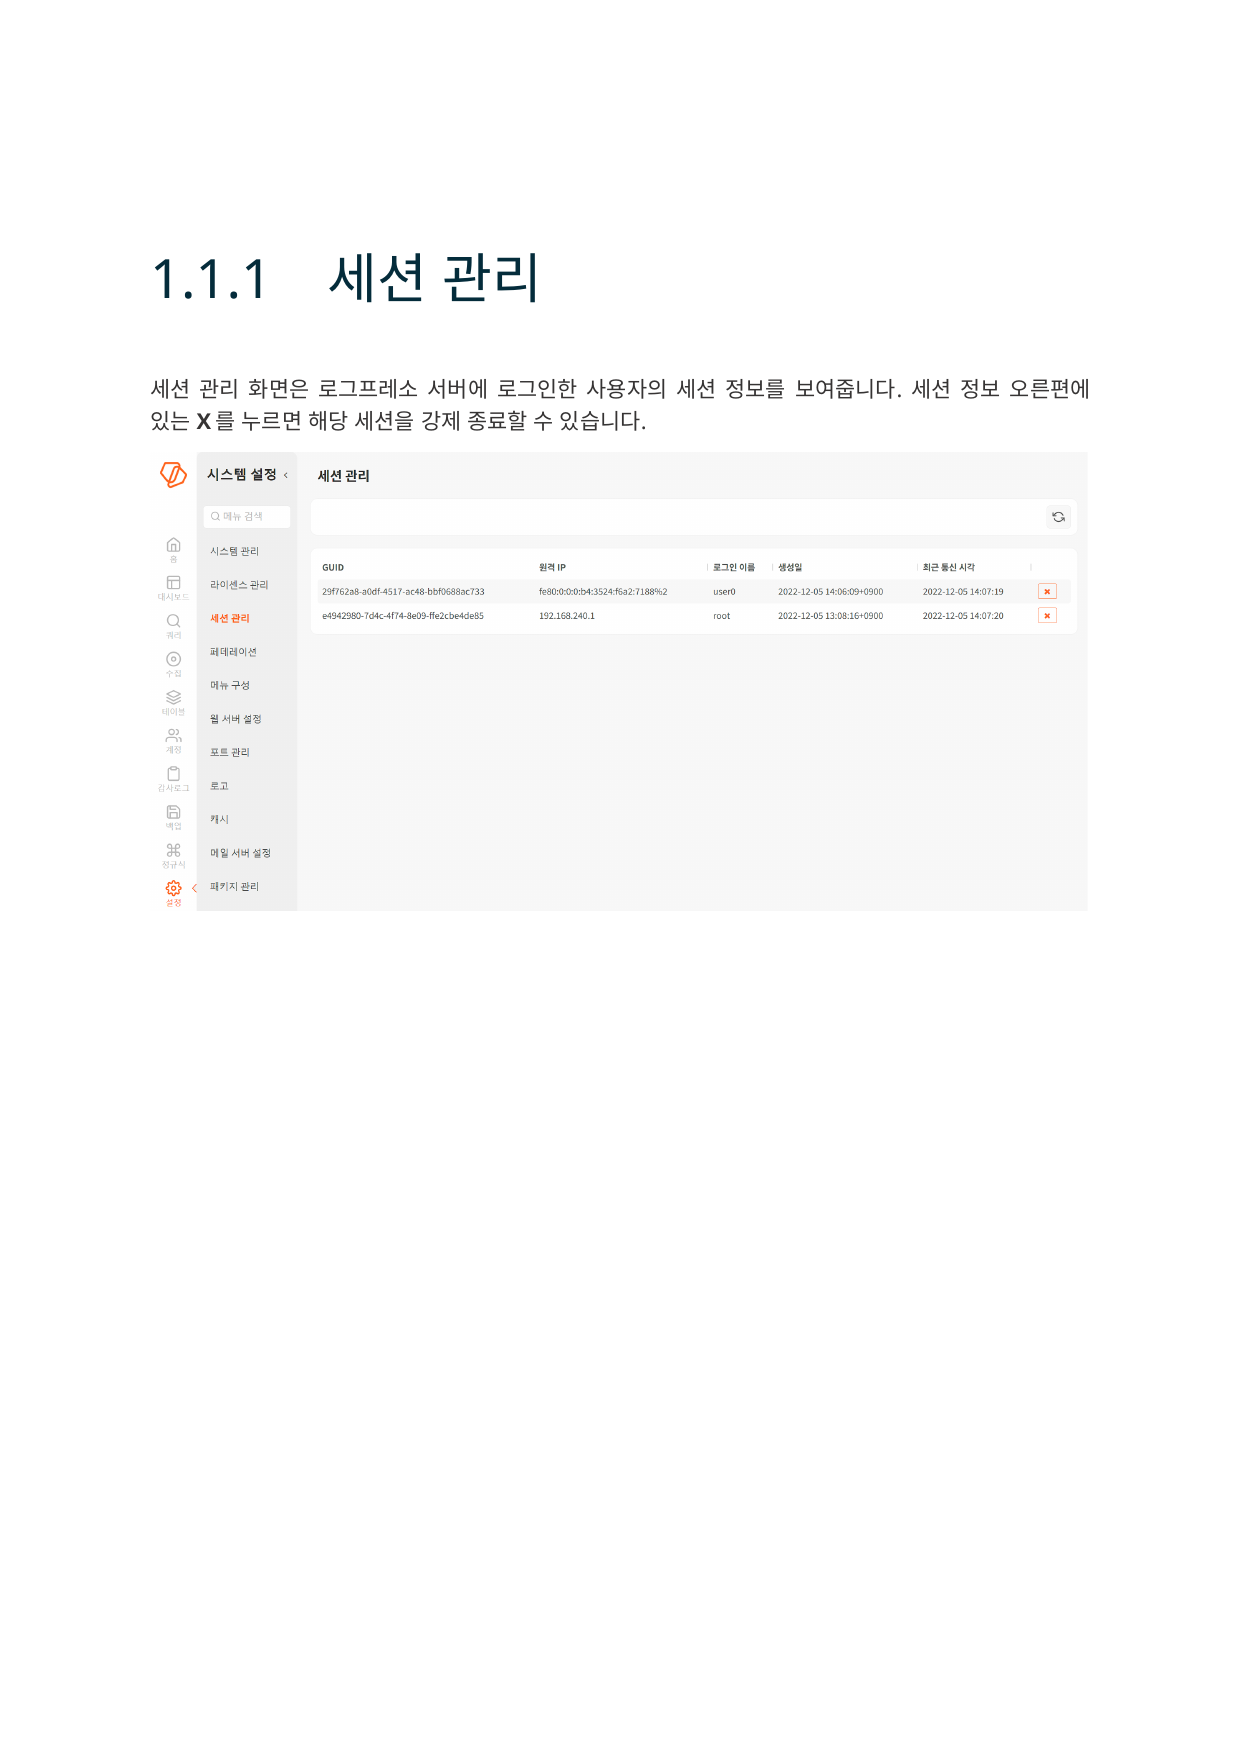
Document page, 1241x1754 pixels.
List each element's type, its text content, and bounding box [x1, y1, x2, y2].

subtitle 세션 관리 [150, 236, 1090, 314]
picture [150, 452, 1088, 911]
text 세션 관리 화면은 로그프레소 서버에 로그인한 사용자의 세션 정보를 보여줍니다. 세션 정보 오른편에 있는 X를 누르면 해당 세션을 강제 종료할 수 있습니다. [150, 372, 1090, 436]
